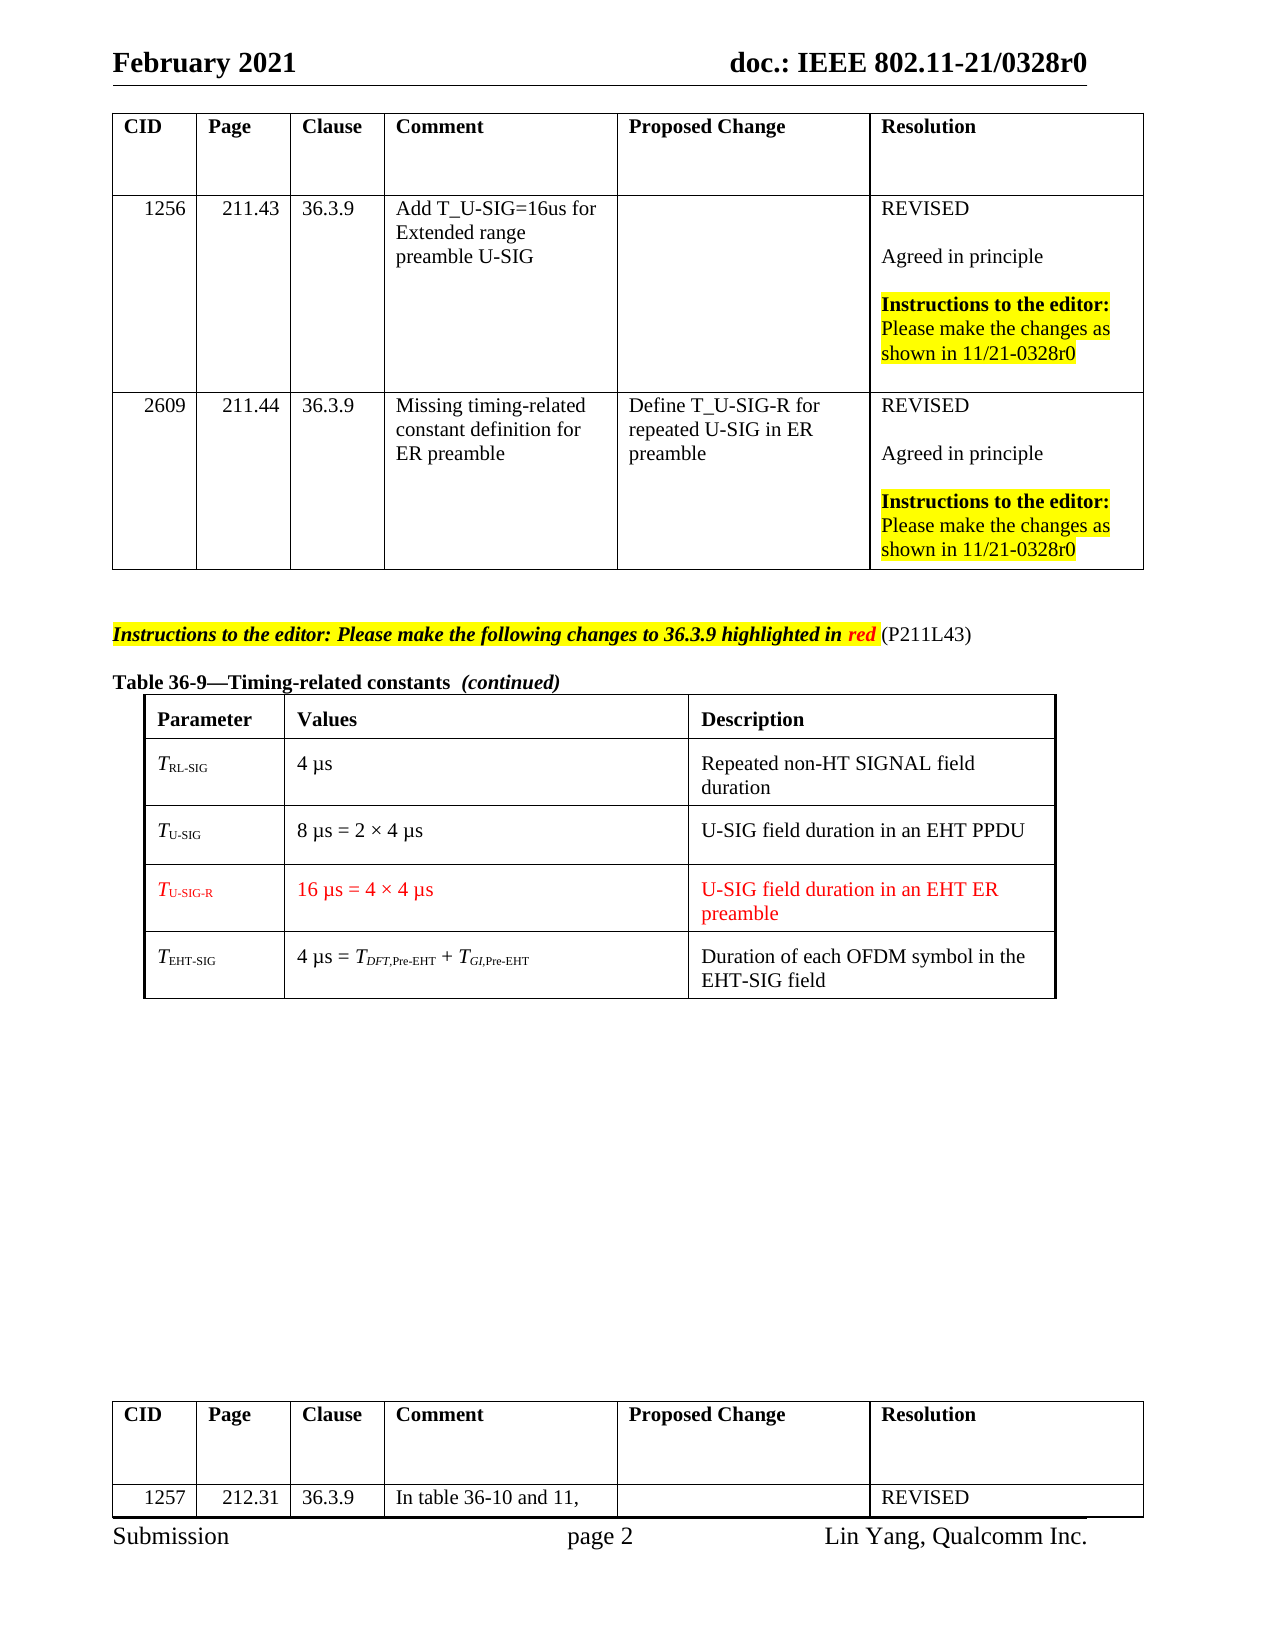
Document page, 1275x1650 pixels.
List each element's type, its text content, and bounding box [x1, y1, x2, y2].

table_header Comment [385, 114, 617, 195]
table_cell 211.44 [197, 393, 290, 569]
table_cell TRL-SIG [146, 739, 284, 805]
table_cell Add T_U-SIG=16us for Extended range preamble U-SIG [385, 196, 617, 392]
table_header Values [285, 695, 688, 738]
table_cell Duration of each OFDM symbol in the EHT-SIG field [689, 932, 1054, 998]
table_cell 1257 [113, 1485, 196, 1516]
table_header Parameter [146, 695, 284, 738]
table_cell 4 µs [285, 739, 688, 805]
table_cell U-SIG field duration in an ER preamble [689, 865, 1054, 931]
table_cell Missing timing-related constant definition for ER preamble [385, 393, 617, 569]
table_header Clause [291, 114, 384, 195]
table_cell REVISED Agreed in principle Instructions to the editor: Please make the changes as shown in 11/21- [871, 196, 1143, 392]
table_header Proposed Change [618, 114, 869, 195]
table_cell 36.3.9 [291, 196, 384, 392]
table_cell REVISED Instructions to the editor: Please remove the text “per frequency segment” and the text “per segment” in table 36-10 and 11 [871, 1485, 1143, 1516]
table_header Resolution [871, 1402, 1143, 1484]
table_cell TU-SIG [146, 806, 284, 863]
table_cell REVISED Agreed in principle Instructions to the editor: Please make the changes as shown in 11/21- [871, 393, 1143, 569]
table_header Page [197, 114, 290, 195]
table_header Proposed Change [618, 1402, 869, 1484]
table_cell 211.43 [197, 196, 290, 392]
table_header CID [113, 114, 196, 195]
table_cell TEHT-SIG [146, 932, 284, 998]
table_cell 1256 [113, 196, 196, 392]
table_cell U-SIG field duration in an EHT PPDU [689, 806, 1054, 863]
table_cell 36.3.9 [291, 1485, 384, 1516]
table_cell [618, 1485, 869, 1516]
table_cell 4 µs = TDFT,Pre-EHT + TGI,Pre-EHT [285, 932, 688, 998]
table_header CID [113, 1402, 196, 1484]
table_cell 16 µs = 4 × 4 µs [285, 865, 688, 931]
table_cell 8 µs = 2 × 4 µs [285, 806, 688, 863]
table_header Page [197, 1402, 290, 1484]
table_cell [618, 196, 869, 392]
table_cell 2609 [113, 393, 196, 569]
table_cell In table 36-10 and 11, remove the text "per frequency segment" since 11be PPDU only has one frequency segment [385, 1485, 617, 1516]
table_cell Repeated non-HT SIGNAL field duration [689, 739, 1054, 805]
table_cell TU-SIG-R [146, 865, 284, 931]
table_cell 36.3.9 [291, 393, 384, 569]
table_header Clause [291, 1402, 384, 1484]
table_cell 212.31 [197, 1485, 290, 1516]
text Table 36-9—Timing-related constants (continued) [112, 670, 1087, 694]
text Instructions to the editor: Please make the following changes to 36.3.9 highlighted in red [112, 621, 1087, 646]
table_header Comment [385, 1402, 617, 1484]
table_cell Define T_U-SIG-R for repeated U-SIG in ER preamble [618, 393, 869, 569]
table_header Description [689, 695, 1054, 738]
table_header Resolution [871, 114, 1143, 195]
